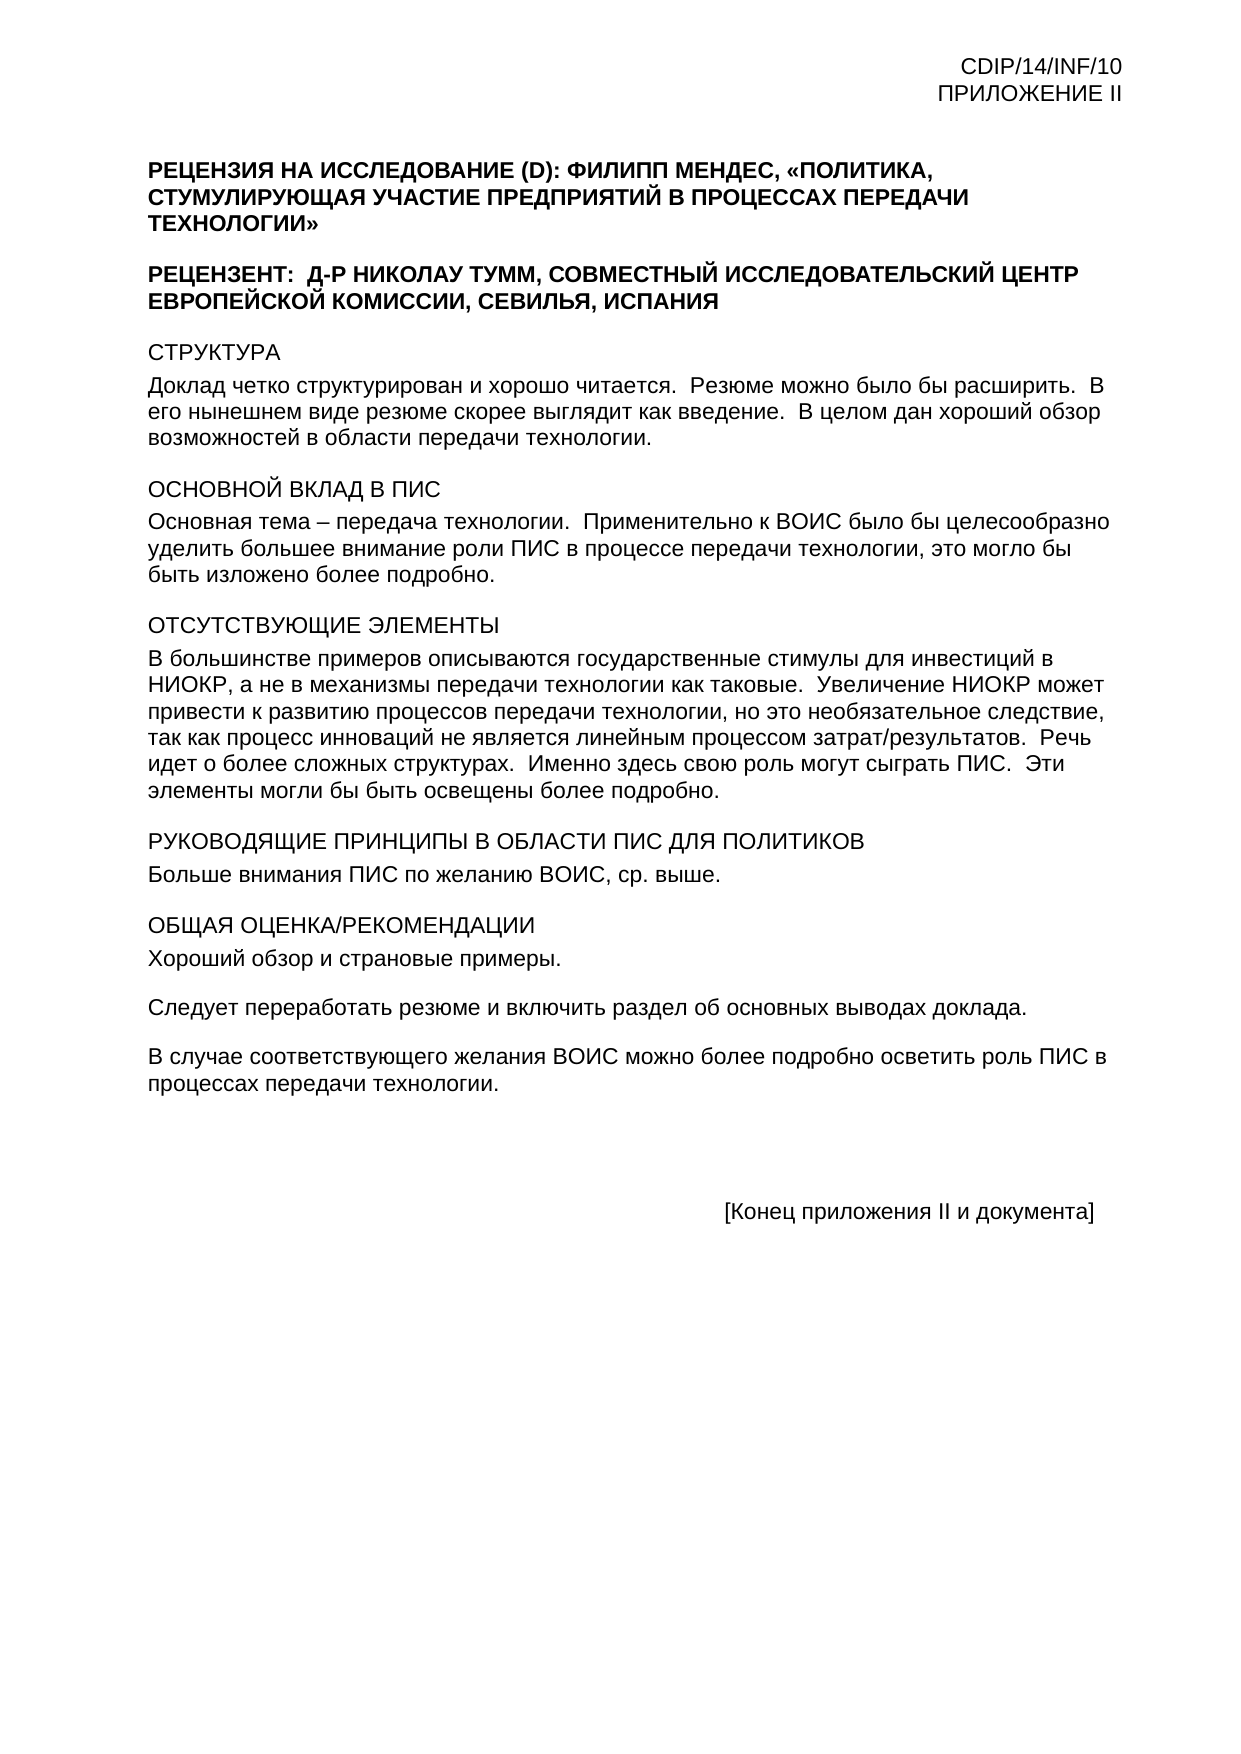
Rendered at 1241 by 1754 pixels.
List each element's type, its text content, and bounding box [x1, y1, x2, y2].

subtitle рецензия на ИССЛЕДОВАНИе (d): ФИЛИПП МЕНДЕС, «ПОЛИТИКА, СТУМУЛИРУЮЩАЯ УЧАСТИЕ ПРЕДПРИЯТИЙ В ПРОЦЕССАХ ПЕРЕДАЧИ ТЕХНОЛОГИИ» [148, 157, 1122, 236]
list Хороший обзор и страновые примеры. [148, 944, 1122, 971]
subtitle ОСНОВНОЙ ВКЛАД В ПИС [148, 476, 1122, 502]
subtitle РЕЦЕНзЕНТ: Д-Р НИКОЛАУ ТУММ, СОВМЕСТНЫЙ ИССЛЕДОВАТЕЛЬСКИЙ ЦЕНТР ЕВРОПЕЙСКОЙ КОМИССИИ, СЕВИЛЬЯ, ИСПАНИЯ [148, 261, 1122, 314]
text [Конец приложения II и документа] [724, 1198, 1122, 1224]
subtitle ОБЩАЯ ОЦЕНКА/РЕКОМЕНДАЦИИ [148, 912, 1122, 938]
list В случае соответствующего желания ВОИС можно более подробно осветить роль ПИС в процессах передачи технологии. [148, 1043, 1122, 1096]
subtitle РУКОВОДЯЩИЕ ПРИНЦИПЫ В ОБЛАСТИ ПИС ДЛЯ ПОЛИТИКОВ [148, 828, 1122, 854]
list В большинстве примеров описываются государственные стимулы для инвестиций в НИОКР, а не в механизмы передачи технологии как таковые. Увеличение НИОКР может привести к развитию процессов передачи технологии, но это необязательное следствие, так как процесс инноваций не является линейным процессом затрат/результатов. Речь идет о более сложных структурах. Именно здесь свою роль могут сыграть ПИС. Эти элементы могли бы быть освещены более подробно. [148, 645, 1122, 803]
subtitle ОТСУТСТВУЮЩИЕ ЭЛЕМЕНТЫ [148, 612, 1122, 639]
list Больше внимания ПИС по желанию ВОИС, ср. выше. [148, 861, 1122, 887]
list Основная тема – передача технологии. Применительно к ВОИС было бы целесообразно уделить большее внимание роли ПИС в процессе передачи технологии, это могло бы быть изложено более подробно. [148, 508, 1122, 587]
list Следует переработать резюме и включить раздел об основных выводах доклада. [148, 994, 1122, 1020]
list Доклад четко структурирован и хорошо читается. Резюме можно было бы расширить. В его нынешнем виде резюме скорее выглядит как введение. В целом дан хороший обзор возможностей в области передачи технологии. [148, 372, 1122, 451]
subtitle структура [148, 339, 1122, 365]
